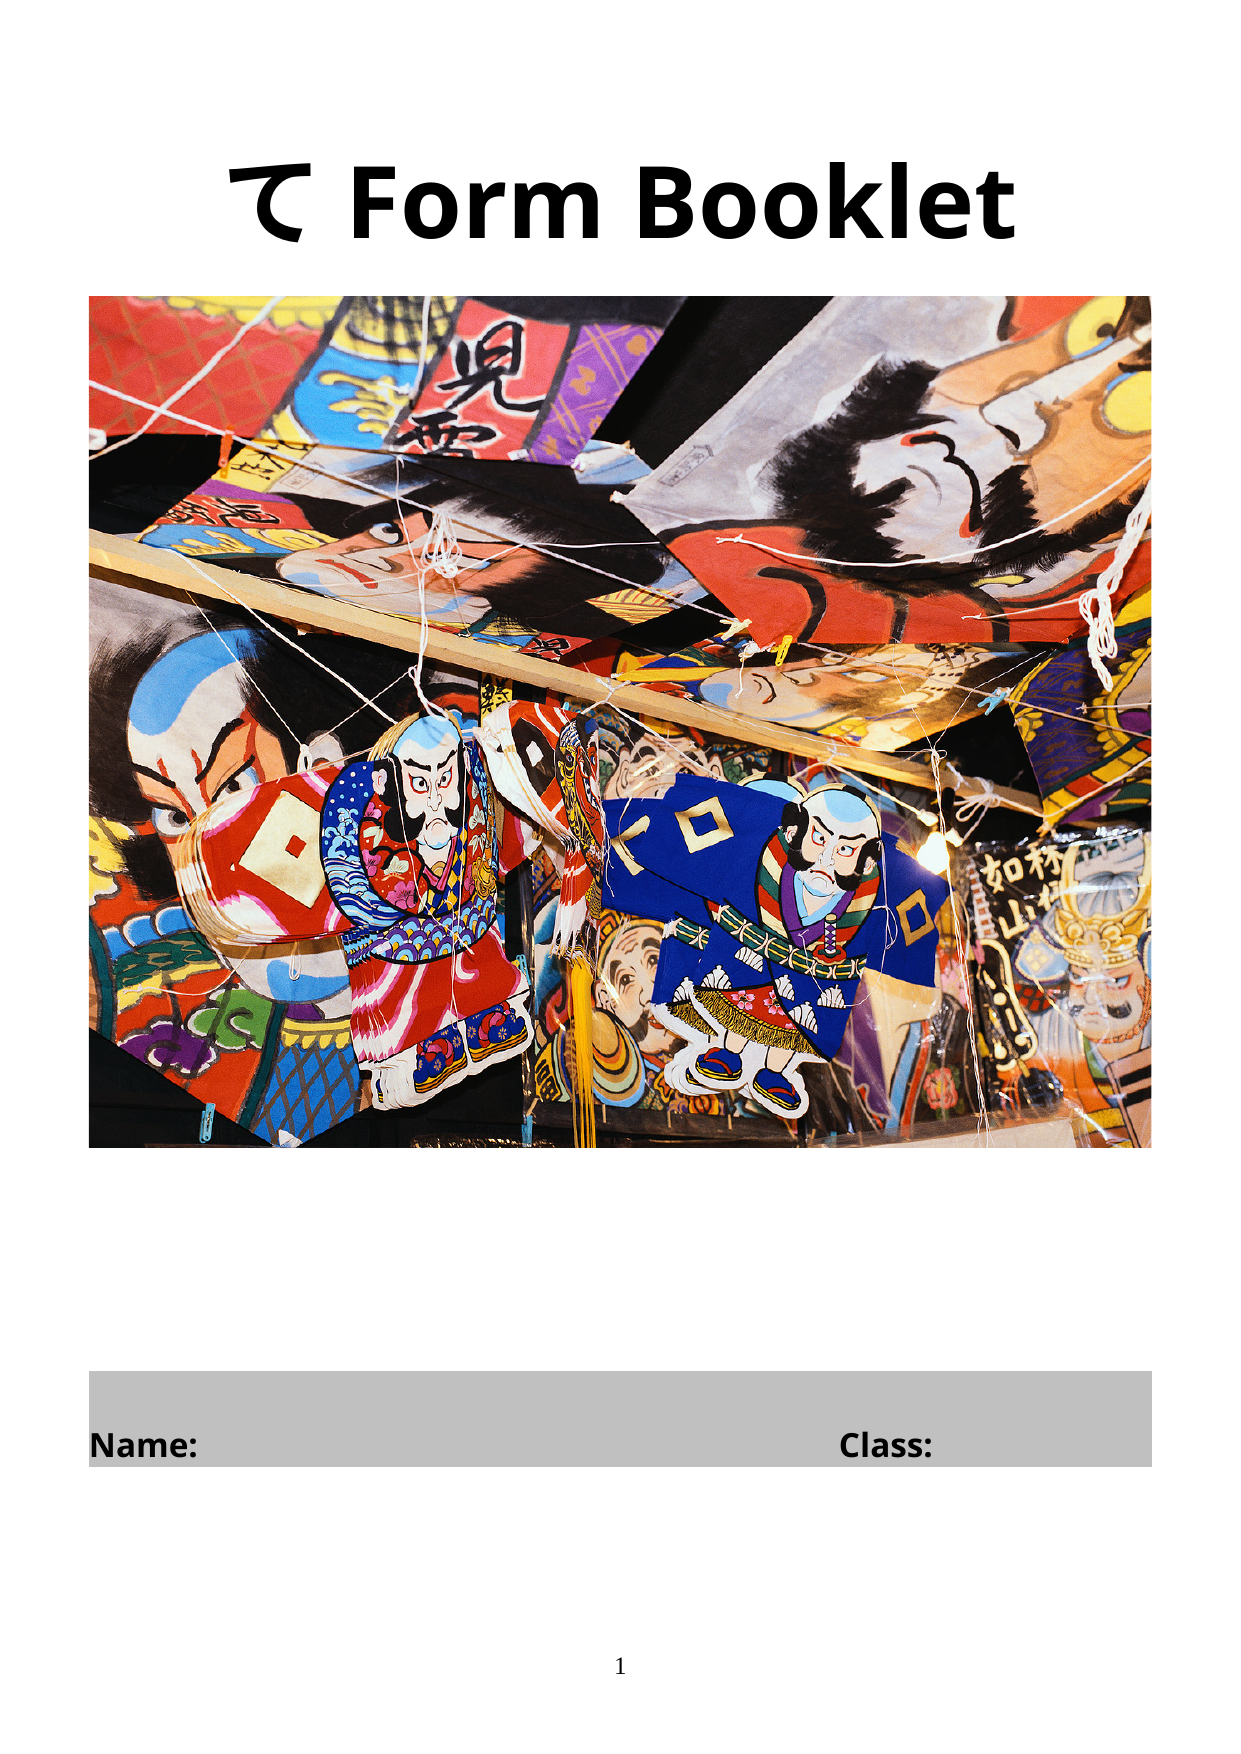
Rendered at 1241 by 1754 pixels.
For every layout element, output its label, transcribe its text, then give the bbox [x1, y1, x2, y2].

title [89, 1422, 1152, 1467]
picture [88, 296, 1152, 1148]
text て Form Booklet [89, 123, 1152, 268]
